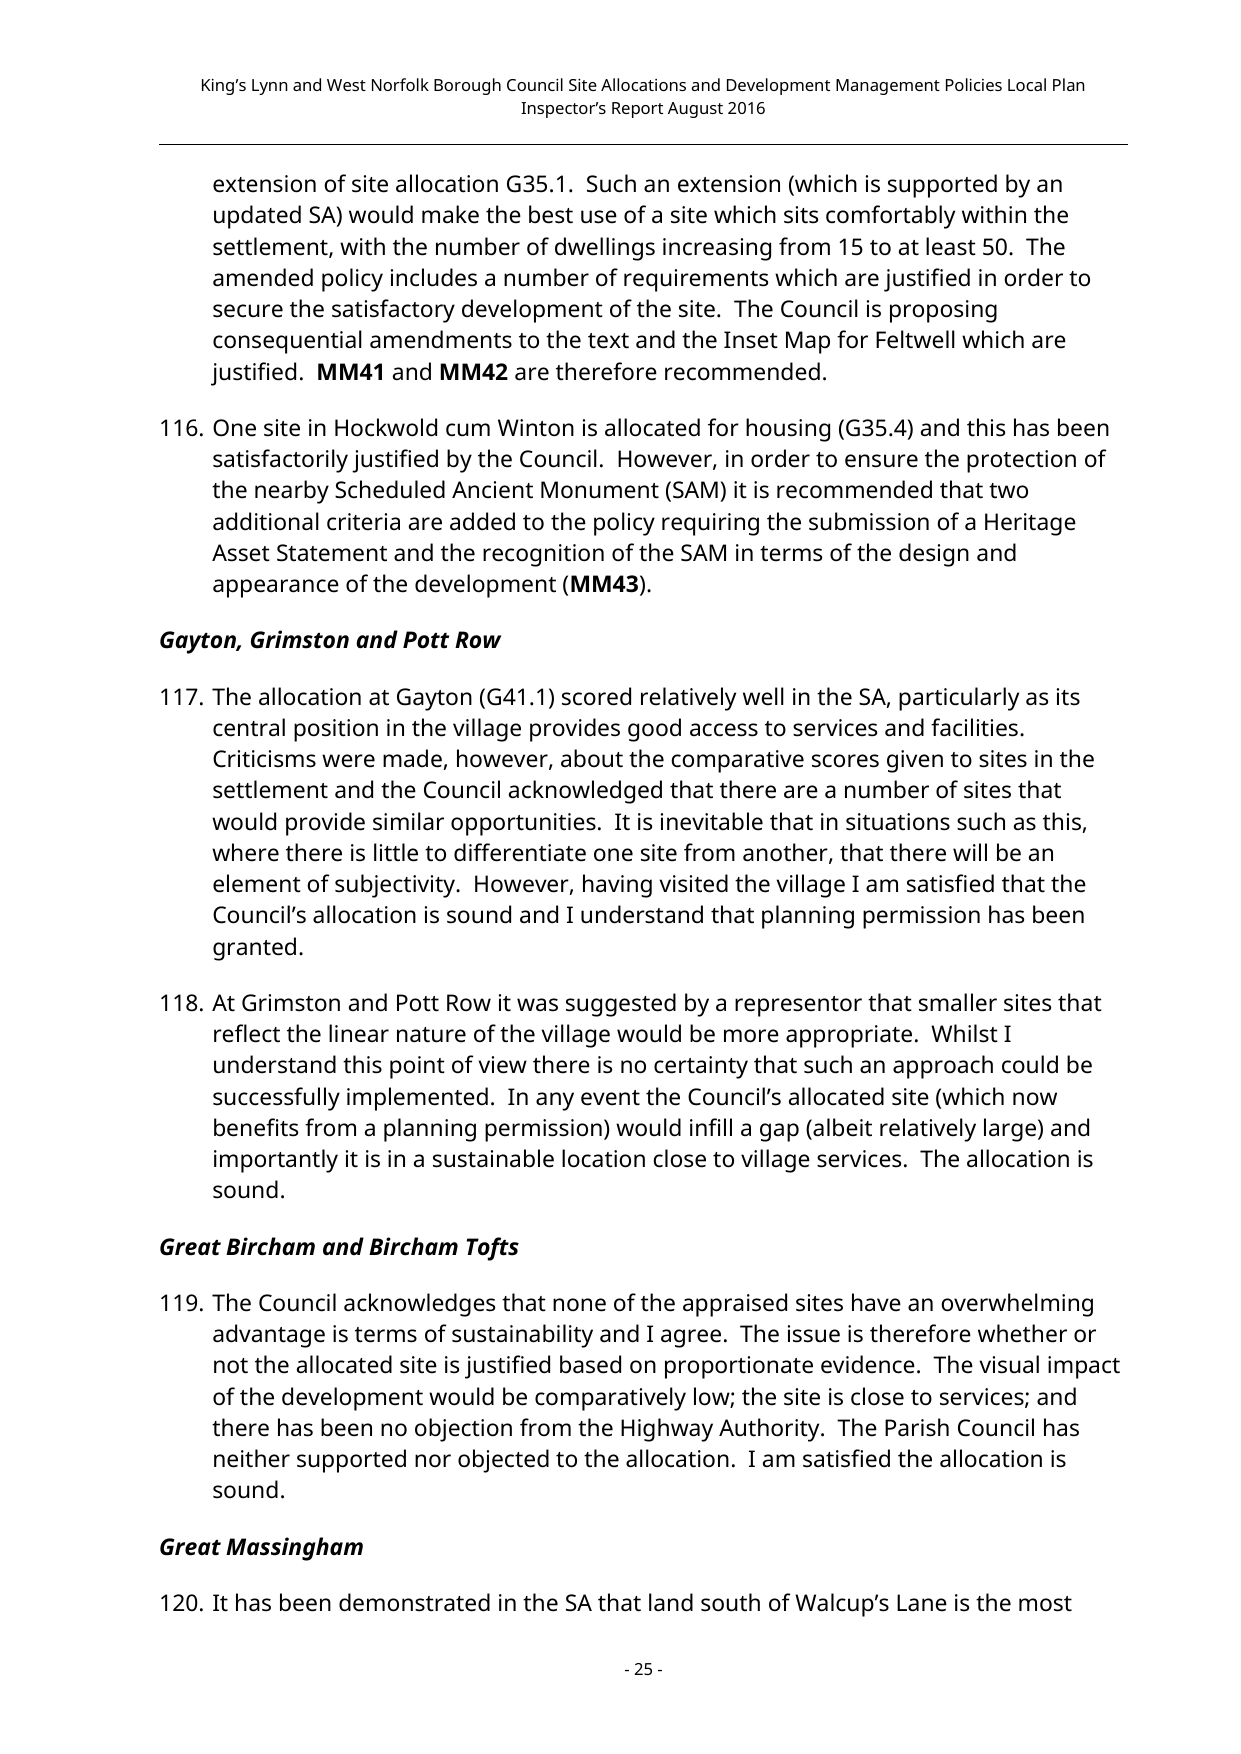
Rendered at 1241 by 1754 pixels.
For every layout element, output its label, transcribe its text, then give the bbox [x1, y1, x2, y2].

list At Grimston and Pott Row it was suggested by a representor that smaller sites that reflect the linear nature of the village would be more appropriate. Whilst I understand this point of view there is no certainty that such an approach could be successfully implemented. In any event the Council’s allocated site (which now benefits from a planning permission) would infill a gap (albeit relatively large) and importantly it is in a sustainable location close to village services. The allocation is sound. [159, 987, 1128, 1206]
text Great Massingham [159, 1531, 1128, 1562]
text Great Bircham and Bircham Tofts [159, 1231, 1128, 1262]
list The Council acknowledges that none of the appraised sites have an overwhelming advantage is terms of sustainability and I agree. The issue is therefore whether or not the allocated site is justified based on proportionate evidence. The visual impact of the development would be comparatively low; the site is close to services; and there has been no objection from the Highway Authority. The Parish Council has neither supported nor objected to the allocation. I am satisfied the allocation is sound. [159, 1287, 1128, 1506]
list The allocation at Gayton (G41.1) scored relatively well in the SA, particularly as its central position in the village provides good access to services and facilities. Criticisms were made, however, about the comparative scores given to sites in the settlement and the Council acknowledged that there are a number of sites that would provide similar opportunities. It is inevitable that in situations such as this, where there is little to differentiate one site from another, that there will be an element of subjectivity. However, having visited the village I am satisfied that the Council’s allocation is sound and I understand that planning permission has been granted. [159, 681, 1128, 962]
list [159, 1587, 1128, 1618]
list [159, 168, 1128, 387]
text Gayton, Grimston and Pott Row [159, 624, 1128, 656]
list One site in Hockwold cum Winton is allocated for housing (G35.4) and this has been satisfactorily justified by the Council. However, in order to ensure the protection of the nearby Scheduled Ancient Monument (SAM) it is recommended that two additional criteria are added to the policy requiring the submission of a Heritage Asset Statement and the recognition of the SAM in terms of the design and appearance of the development (MM43). [159, 412, 1128, 599]
